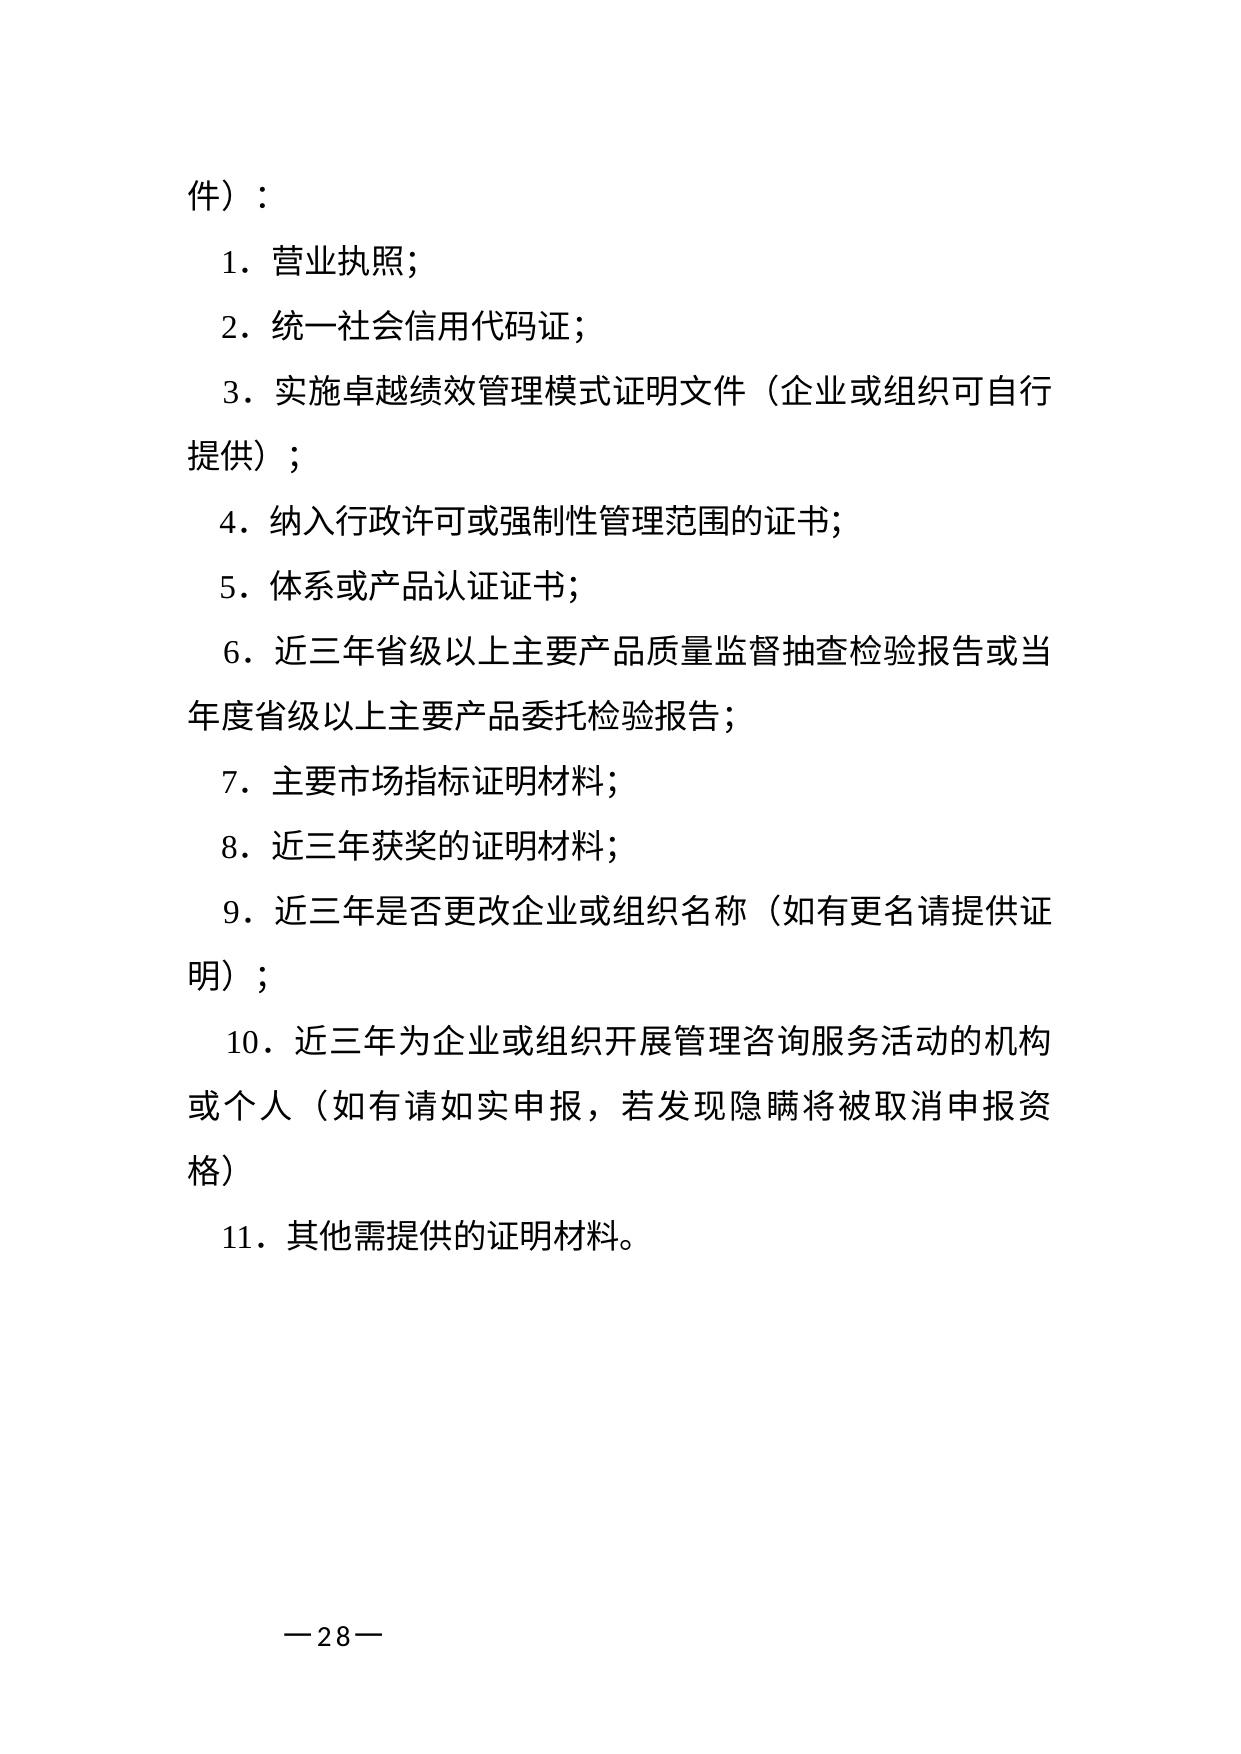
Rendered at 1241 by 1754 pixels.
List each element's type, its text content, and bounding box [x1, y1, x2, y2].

list 2．统一社会信用代码证； [187, 292, 1053, 357]
list 7．主要市场指标证明材料； [187, 747, 1053, 812]
list 3．实施卓越绩效管理模式证明文件（企业或组织可自行提供）； [187, 357, 1053, 487]
list 11．其他需提供的证明材料。 [187, 1202, 1053, 1267]
list 6．近三年省级以上主要产品质量监督抽查检验报告或当年度省级以上主要产品委托检验报告； [187, 617, 1053, 747]
list 4．纳入行政许可或强制性管理范围的证书； [187, 487, 1053, 552]
list 9．近三年是否更改企业或组织名称（如有更名请提供证明）； [187, 877, 1053, 1007]
list 1．营业执照； [187, 227, 1053, 292]
list 10．近三年为企业或组织开展管理咨询服务活动的机构或个人（如有请如实申报，若发现隐瞒将被取消申报资格） [187, 1007, 1053, 1202]
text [187, 162, 1053, 227]
list 8．近三年获奖的证明材料； [187, 812, 1053, 877]
list 5．体系或产品认证证书； [187, 552, 1053, 617]
